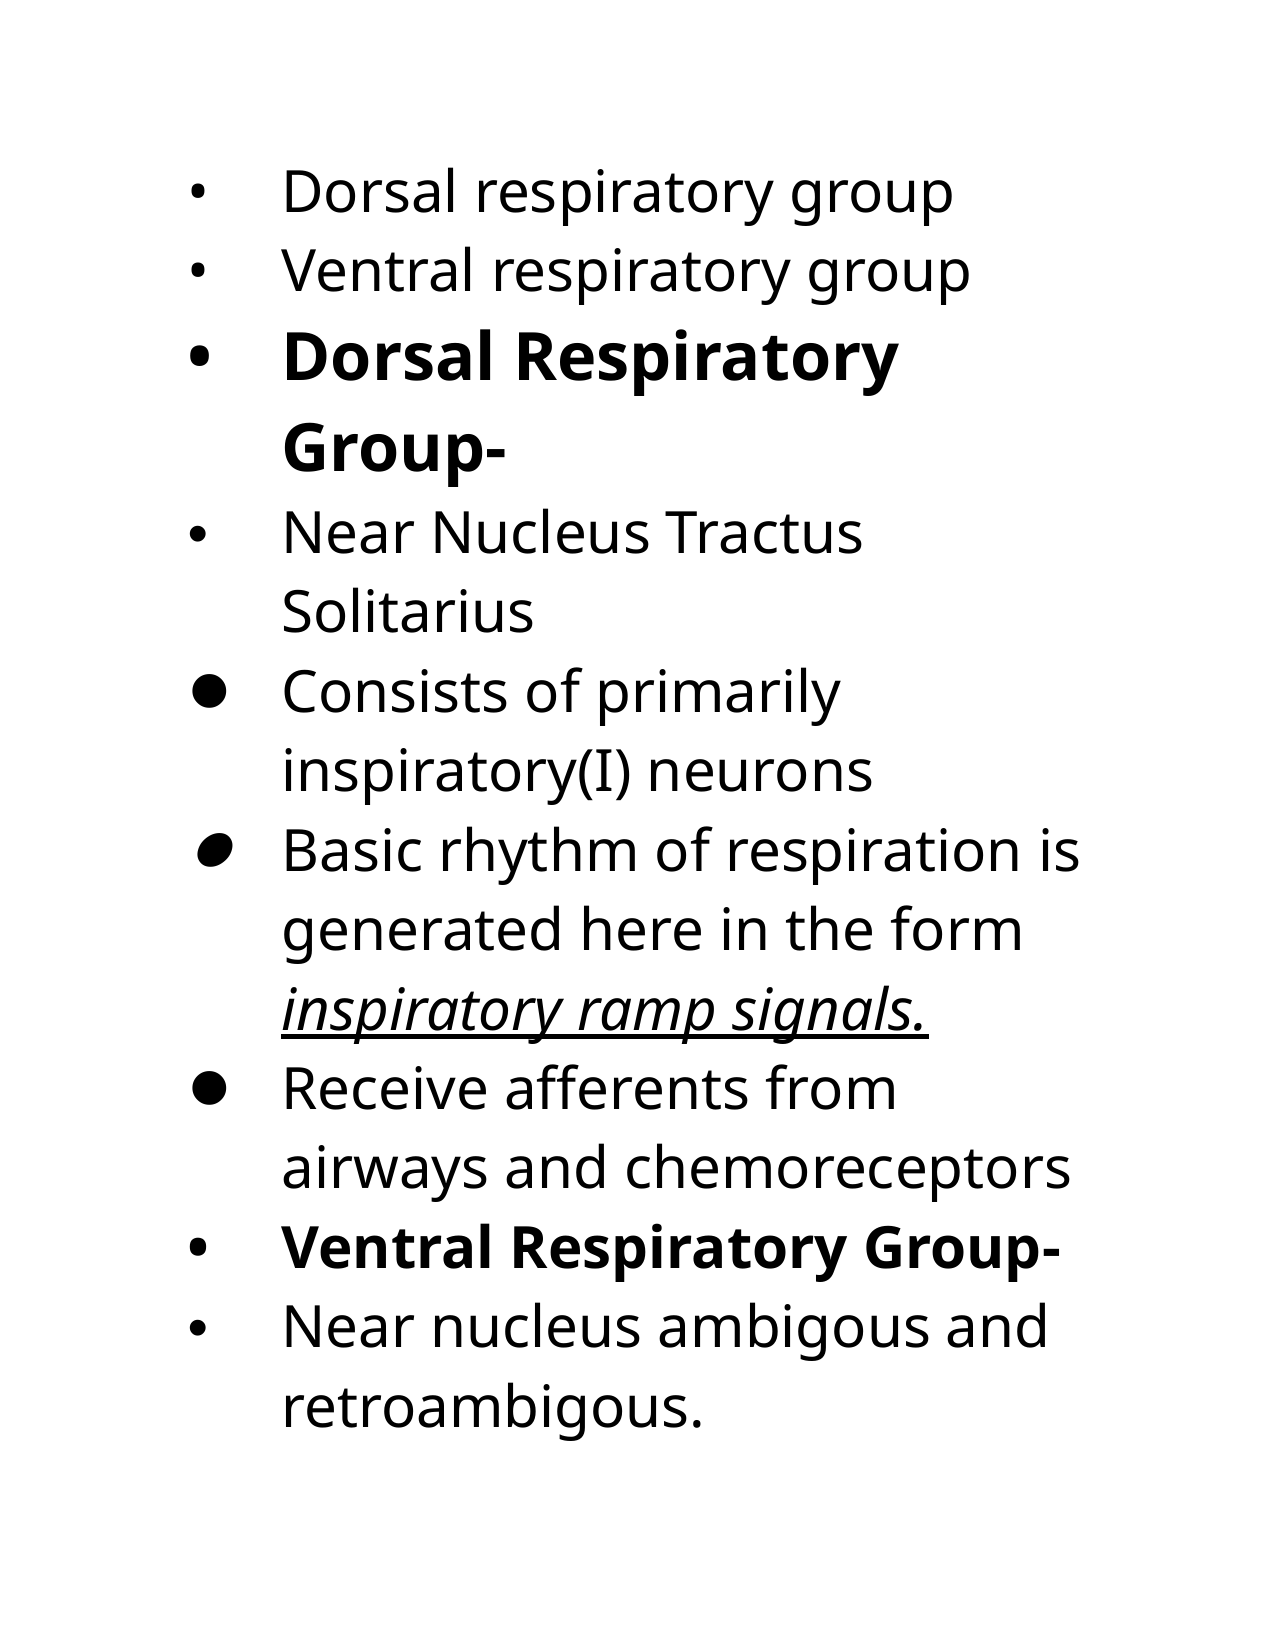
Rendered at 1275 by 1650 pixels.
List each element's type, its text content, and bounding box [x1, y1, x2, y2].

list Near nucleus ambigous and retroambigous. [187, 1285, 1087, 1444]
list Dorsal Respiratory Group- [187, 309, 1087, 491]
list Ventral respiratory group [187, 229, 1087, 309]
list Basic rhythm of respiration is generated here in the form inspiratory ramp signals. [187, 808, 1087, 1047]
list Receive afferents from airways and chemoreceptors [187, 1047, 1087, 1206]
list Near Nucleus Tractus Solitarius [187, 491, 1087, 649]
list Ventral Respiratory Group- [187, 1206, 1087, 1285]
list Consists of primarily inspiratory(I) neurons [187, 649, 1087, 808]
list Dorsal respiratory group [187, 150, 1087, 229]
